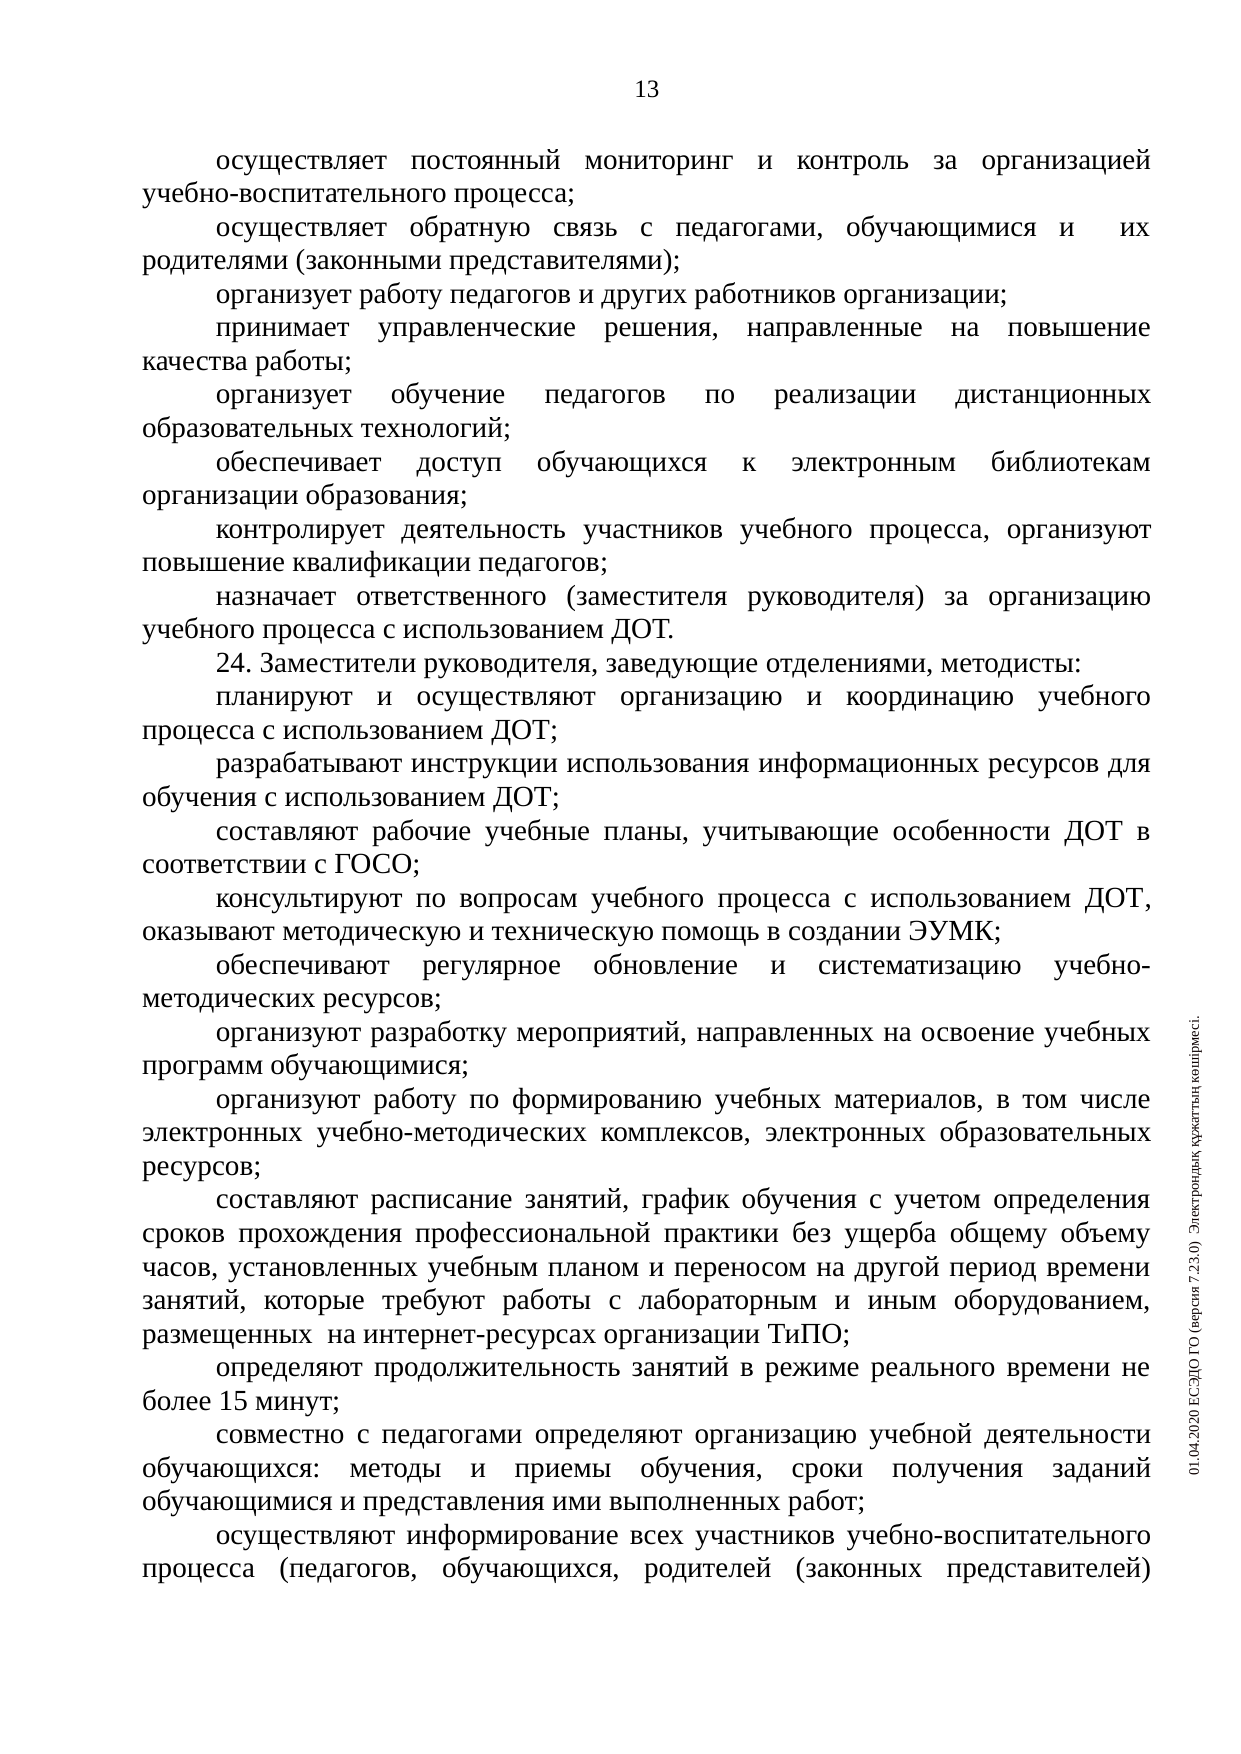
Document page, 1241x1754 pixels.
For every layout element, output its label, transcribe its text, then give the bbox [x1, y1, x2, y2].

text обеспечивают регулярное обновление и систематизацию учебно-методических ресурсов; [142, 947, 1152, 1014]
text организует работу педагогов и других работников организации; [142, 276, 1152, 309]
text назначает ответственного (заместителя руководителя) за организацию учебного процесса с использованием ДОТ. [142, 578, 1152, 645]
text организуют работу по формированию учебных материалов, в том числе электронных учебно-методических комплексов, электронных образовательных ресурсов; [142, 1081, 1152, 1182]
text разрабатывают инструкции использования информационных ресурсов для обучения с использованием ДОТ; [142, 746, 1152, 813]
text совместно с педагогами определяют организацию учебной деятельности обучающихся: методы и приемы обучения, сроки получения заданий обучающимися и представления ими выполненных работ; [142, 1416, 1152, 1517]
text осуществляет обратную связь с педагогами, обучающимися и их родителями (законными представителями); [142, 209, 1152, 276]
text планируют и осуществляют организацию и координацию учебного процесса с использованием ДОТ; [142, 678, 1152, 746]
text определяют продолжительность занятий в режиме реального времени не более 15 минут; [142, 1349, 1152, 1416]
text 24. Заместители руководителя, заведующие отделениями, методисты: [142, 645, 1152, 678]
text составляют рабочие учебные планы, учитывающие особенности ДОТ в соответствии с ГОСО; [142, 813, 1152, 880]
text принимает управленческие решения, направленные на повышение качества работы; [142, 309, 1152, 377]
text консультируют по вопросам учебного процесса с использованием ДОТ, оказывают методическую и техническую помощь в создании ЭУМК; [142, 880, 1152, 947]
text составляют расписание занятий, график обучения с учетом определения сроков прохождения профессиональной практики без ущерба общему объему часов, установленных учебным планом и переносом на другой период времени занятий, которые требуют работы с лабораторным и иным оборудованием, размещенных на интернет-ресурсах организации ТиПО; [142, 1182, 1152, 1349]
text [142, 1517, 1152, 1584]
text организует обучение педагогов по реализации дистанционных образовательных технологий; [142, 377, 1152, 444]
text осуществляет постоянный мониторинг и контроль за организацией учебно-воспитательного процесса; [142, 142, 1152, 209]
text контролирует деятельность участников учебного процесса, организуют повышение квалификации педагогов; [142, 511, 1152, 578]
text обеспечивает доступ обучающихся к электронным библиотекам организации образования; [142, 444, 1152, 511]
text организуют разработку мероприятий, направленных на освоение учебных программ обучающимися; [142, 1014, 1152, 1081]
